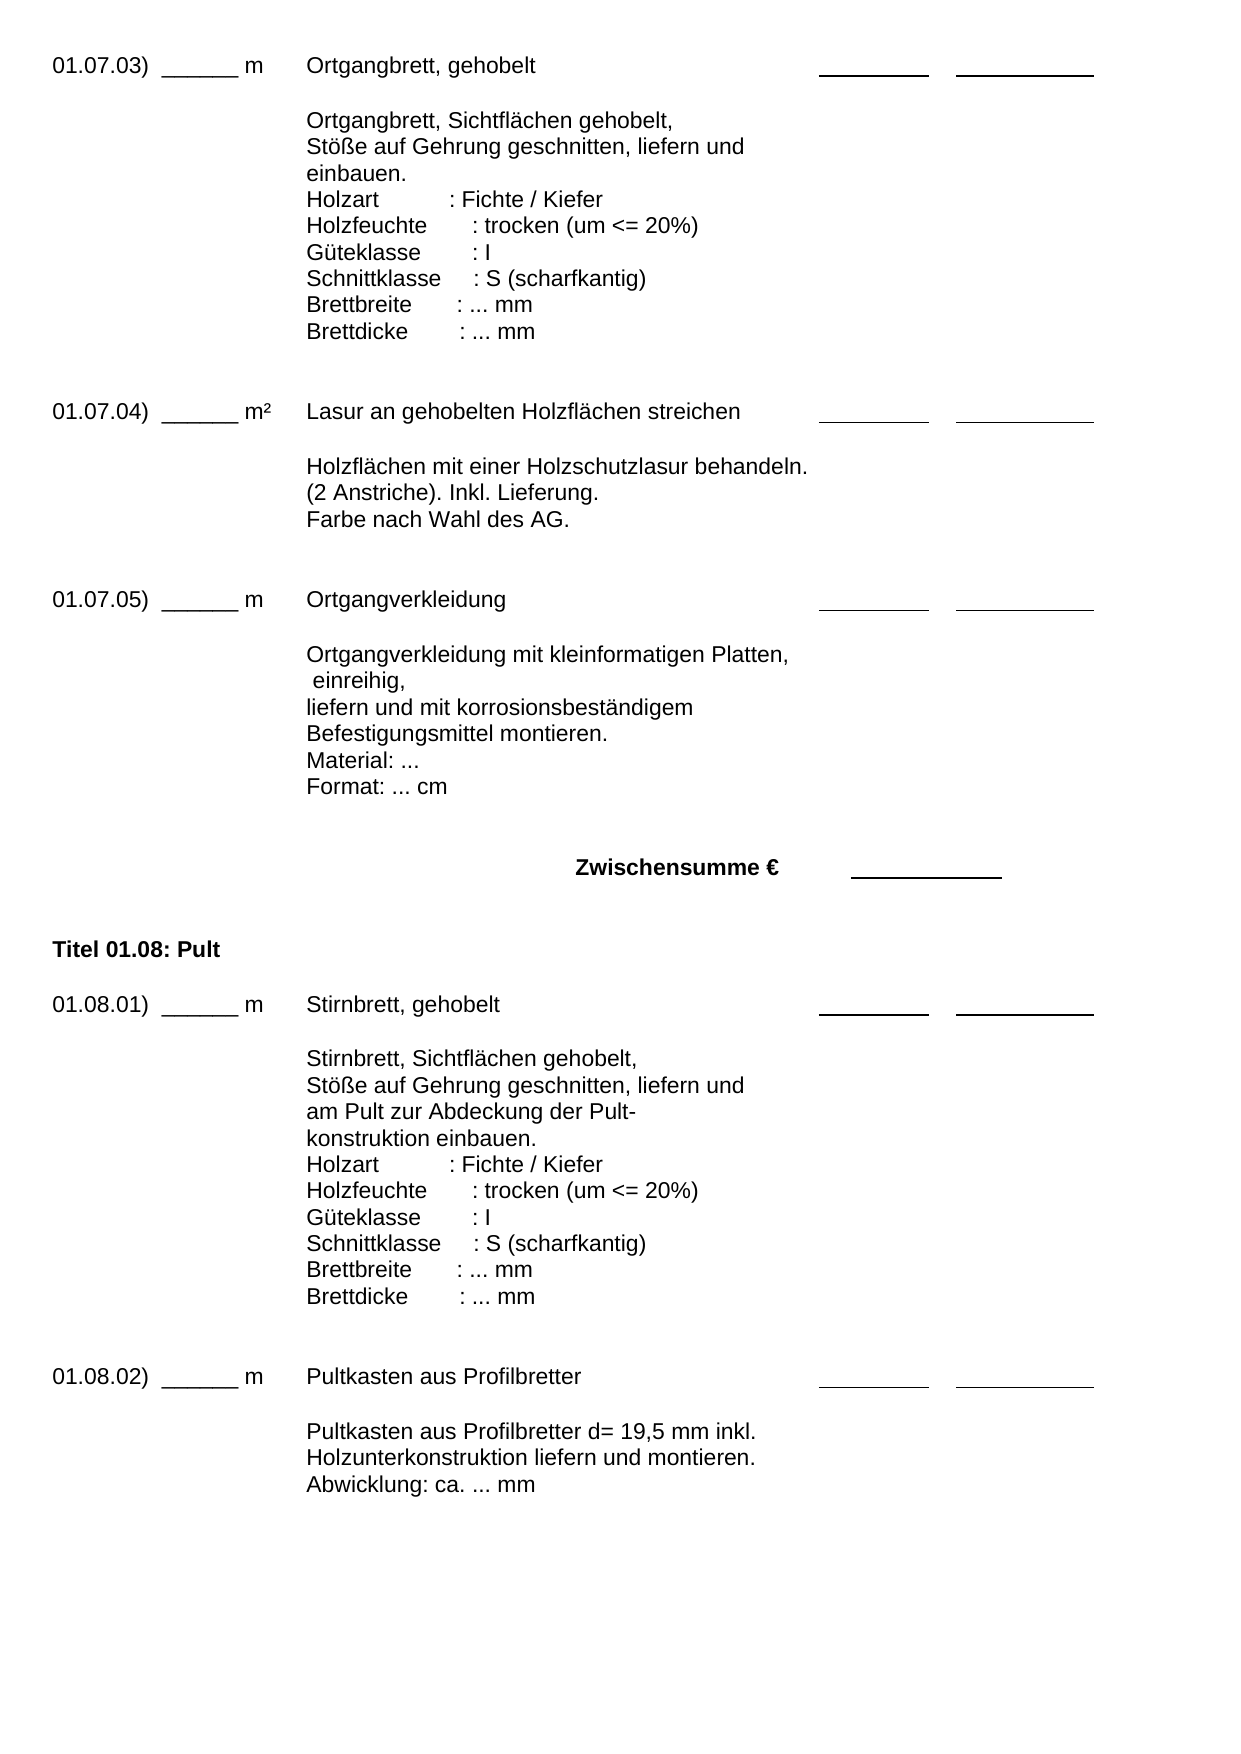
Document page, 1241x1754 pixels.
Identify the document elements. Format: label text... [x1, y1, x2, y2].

text 01.07.03) ______ m Ortgangbrett, gehobelt Ortgangbrett, Sichtflächen gehobelt, Stöße auf Gehrung geschnitten, liefern und einbauen. Holzart : Fichte / Kiefer Holzfeuchte : trocken (um <= 20%) Güteklasse : I Schnittklasse : S (scharfkantig) Brettbreite : ... mm Brettdicke : ... mm [52, 52, 1188, 398]
text Zwischensumme € [52, 854, 1188, 936]
text Titel 01.08: Pult [52, 936, 1188, 991]
text 01.07.05) ______ m Ortgangverkleidung Ortgangverkleidung mit kleinformatigen Platten, einreihig, liefern und mit korrosionsbeständigem Befestigungsmittel montieren. Material: ... Format: ... cm [52, 586, 1188, 854]
text 01.08.01) ______ m Stirnbrett, gehobelt Stirnbrett, Sichtflächen gehobelt, Stöße auf Gehrung geschnitten, liefern und am Pult zur Abdeckung der Pult- konstruktion einbauen. Holzart : Fichte / Kiefer Holzfeuchte : trocken (um <= 20%) Güteklasse : I Schnittklasse : S (scharfkantig) Brettbreite : ... mm Brettdicke : ... mm [52, 991, 1188, 1363]
text 01.07.04) ______ m² Lasur an gehobelten Holzflächen streichen Holzflächen mit einer Holzschutzlasur behandeln. (2 Anstriche). Inkl. Lieferung. Farbe nach Wahl des AG. [52, 398, 1188, 586]
text 01.08.02) ______ m Pultkasten aus Profilbretter Pultkasten aus Profilbretter d= 19,5 mm inkl. Holzunterkonstruktion liefern und montieren. Abwicklung: ca. ... mm [52, 1363, 1188, 1551]
